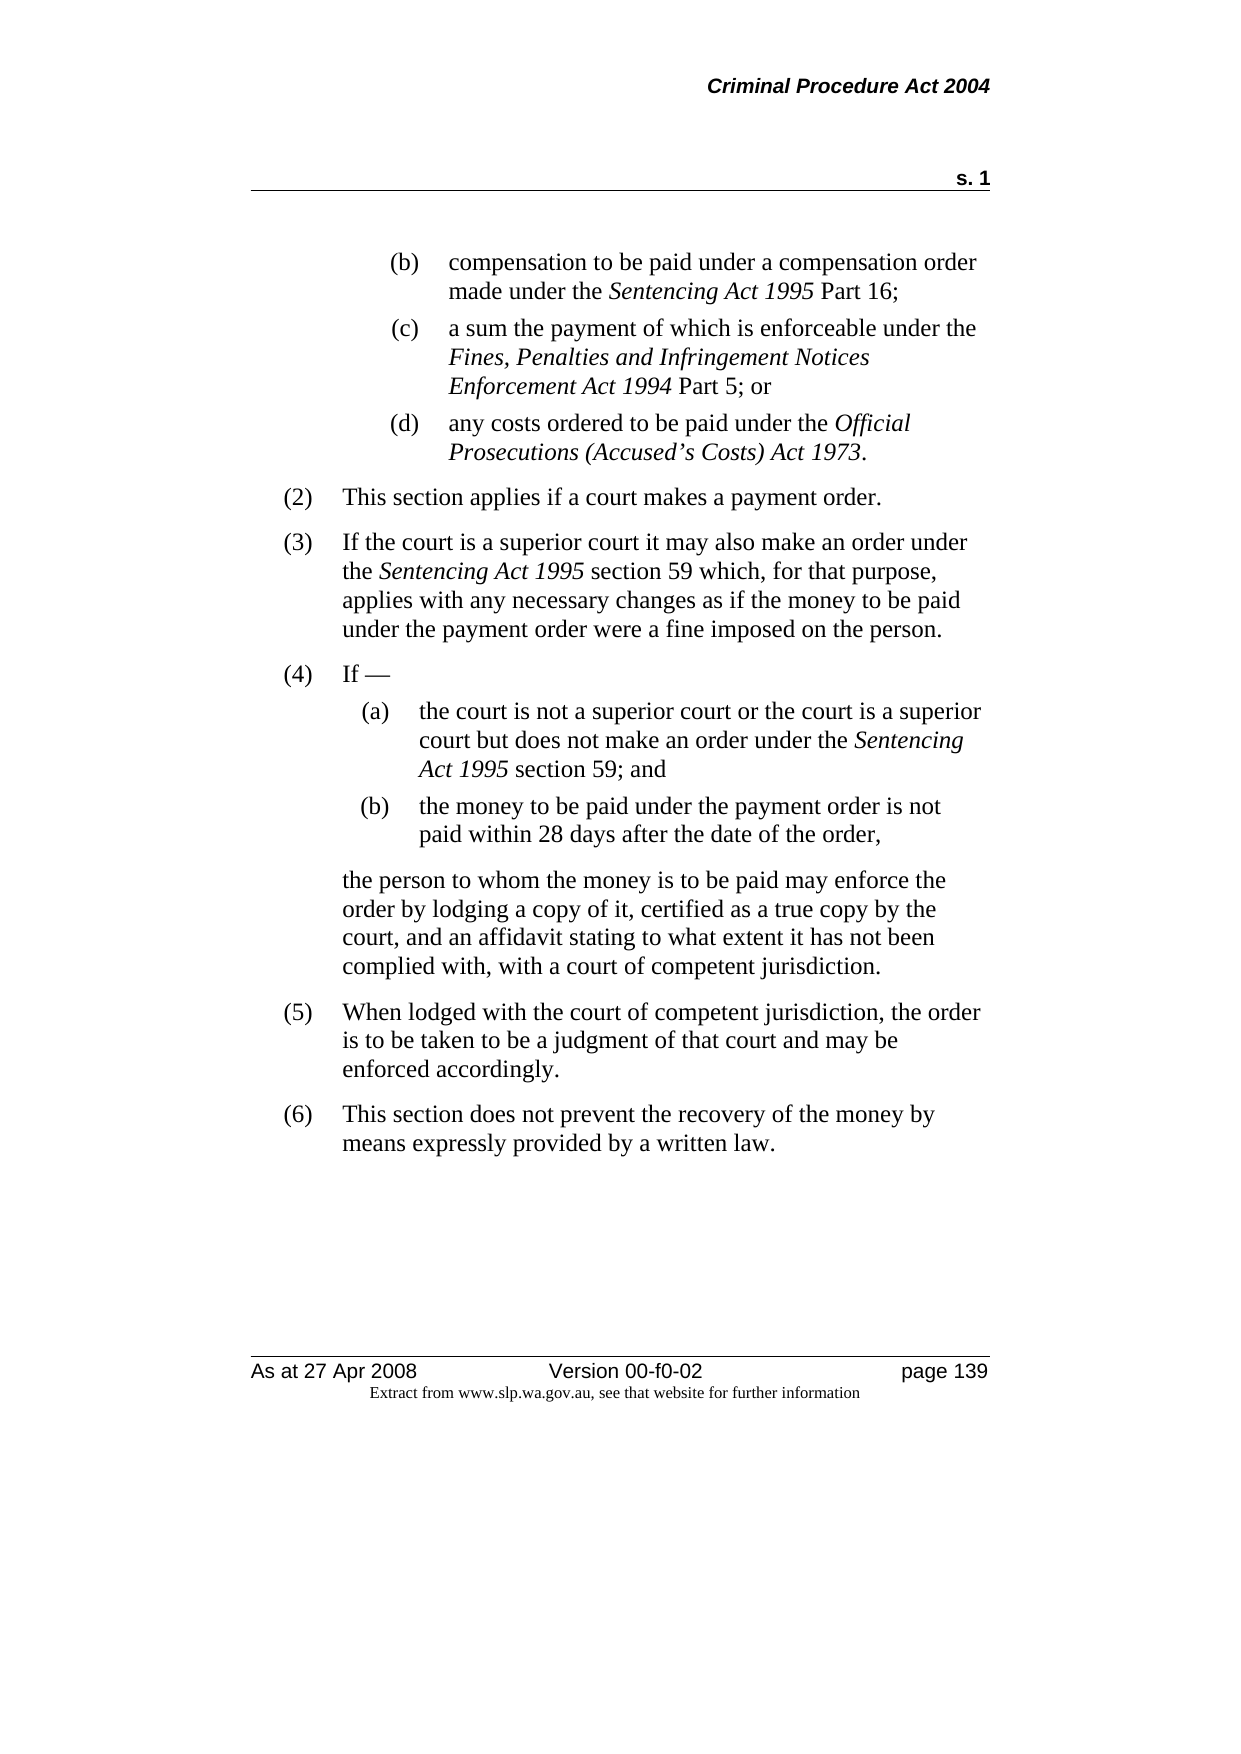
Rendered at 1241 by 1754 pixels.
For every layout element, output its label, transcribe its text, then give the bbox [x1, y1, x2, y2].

text (4) If — [251, 659, 990, 688]
text (d) any costs ordered to be paid under the Official Prosecutions (Accused’s Costs) Act 1973. [251, 408, 990, 465]
text (b) the money to be paid under the payment order is not paid within 28 days after the date of the order, [251, 791, 990, 848]
text (2) This section applies if a court makes a payment order. [251, 482, 990, 511]
text (a) the court is not a superior court or the court is a superior court but does not make an order under the Sentencing Act 1995 section 59; and [251, 696, 990, 782]
text (b) compensation to be paid under a compensation order made under the Sentencing Act 1995 Part 16; [251, 247, 990, 305]
text the person to whom the money is to be paid may enforce the order by lodging a copy of it, certified as a true copy by the court, and an affidavit stating to what extent it has not been complied with, with a court of competent jurisdiction. [251, 865, 990, 980]
text (3) If the court is a superior court it may also make an order under the Sentencing Act 1995 section 59 which, for that purpose, applies with any necessary changes as if the money to be paid under the payment order were a fine imposed on the person. [251, 527, 990, 642]
text (c) a sum the payment of which is enforceable under the Fines, Penalties and Infringement Notices Enforcement Act 1994 Part 5; or [251, 313, 990, 399]
text (6) This section does not prevent the recovery of the money by means expressly provided by a written law. [251, 1099, 990, 1157]
text (5) When lodged with the court of competent jurisdiction, the order is to be taken to be a judgment of that court and may be enforced accordingly. [251, 997, 990, 1083]
